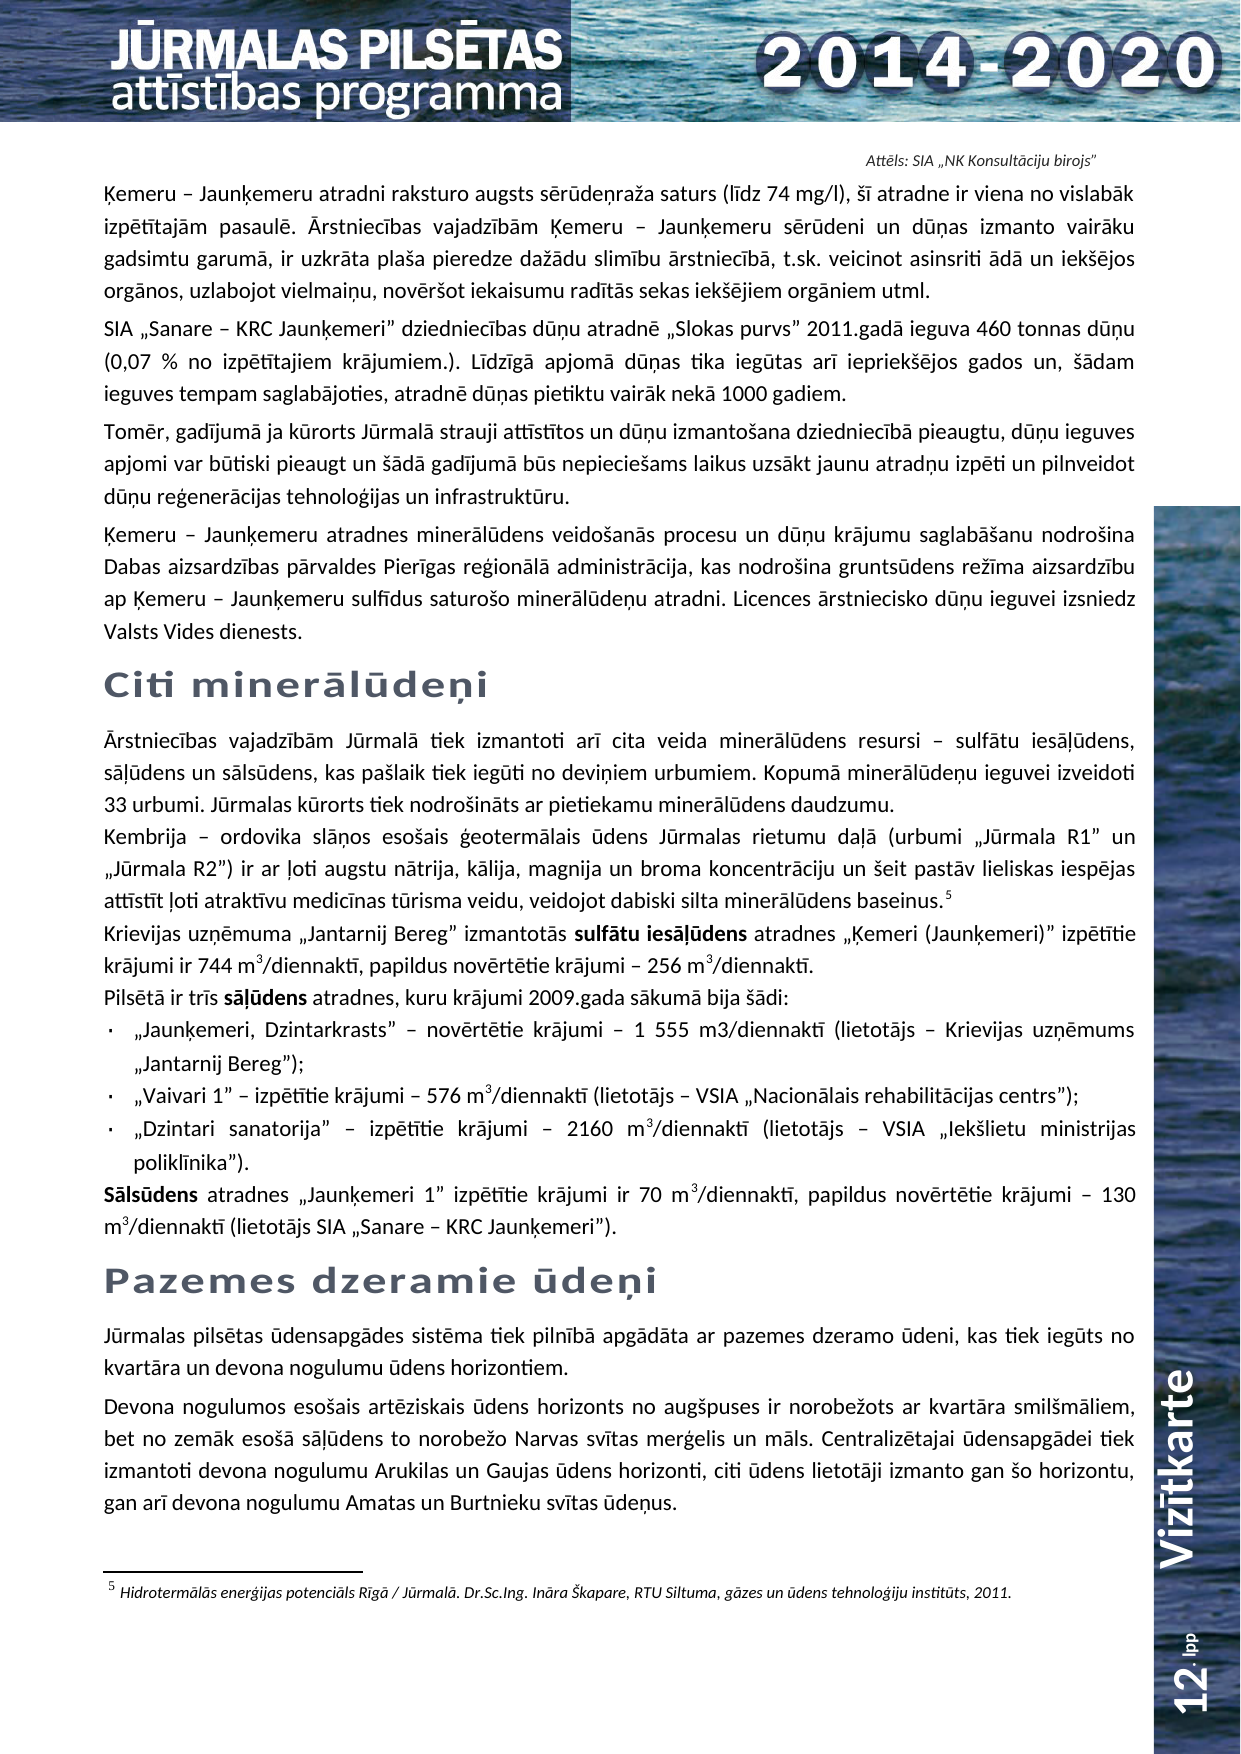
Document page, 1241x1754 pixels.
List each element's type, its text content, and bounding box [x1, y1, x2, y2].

text Sālsūdens atradnes „Jaunķemeri 1” izpētītie krājumi ir 70 m3/diennaktī, papildus novērtētie krājumi – 130 m3/diennaktī (lietotājs SIA „Sanare – KRC Jaunķemeri”). [103, 1180, 1137, 1240]
text Devona nogulumos esošais artēziskais ūdens horizonts no augšpuses ir norobežots ar kvartāra smilšmāliem, bet no zemāk esošā sāļūdens to norobežo Narvas svītas merģelis un māls. Centralizētajai ūdensapgādei tiek izmantoti devona nogulumu Arukilas un Gaujas ūdens horizonti, citi ūdens lietotāji izmanto gan šo horizontu, gan arī devona nogulumu Amatas un Burtnieku svītas ūdeņus. [103, 1392, 1137, 1516]
text Pilsētā ir trīs sāļūdens atradnes, kuru krājumi 2009.gada sākumā bija šādi: [103, 983, 1137, 1011]
list „Dzintari sanatorija” – izpētītie krājumi – 2160 m3/diennaktī (lietotājs – VSIA „Iekšlietu ministrijas poliklīnika”). [103, 1114, 1137, 1176]
subtitle Citi minerālūdeņi [103, 661, 1137, 707]
text Ķemeru – Jaunķemeru atradnes minerālūdens veidošanās procesu un dūņu krājumu saglabāšanu nodrošina Dabas aizsardzības pārvaldes Pierīgas reģionālā administrācija, kas nodrošina gruntsūdens režīma aizsardzību ap Ķemeru – Jaunķemeru sulfīdus saturošo minerālūdeņu atradni. Licences ārstniecisko dūņu ieguvei izsniedz Valsts Vides dienests. [103, 520, 1137, 645]
text Jūrmalas pilsētas ūdensapgādes sistēma tiek pilnībā apgādāta ar pazemes dzeramo ūdeni, kas tiek iegūts no kvartāra un devona nogulumu ūdens horizontiem. [103, 1321, 1137, 1381]
list „Jaunķemeri, Dzintarkrasts” – novērtētie krājumi – 1 555 m3/diennaktī (lietotājs – Krievijas uzņēmums „Jantarnij Bereg”); [103, 1015, 1137, 1077]
text Tomēr, gadījumā ja kūrorts Jūrmalā strauji attīstītos un dūņu izmantošana dziedniecībā pieaugtu, dūņu ieguves apjomi var būtiski pieaugt un šādā gadījumā būs nepieciešams laikus uzsākt jaunu atradņu izpēti un pilnveidot dūņu reģenerācijas tehnoloģijas un infrastruktūru. [103, 417, 1137, 510]
text SIA „Sanare – KRC Jaunķemeri” dziedniecības dūņu atradnē „Slokas purvs” 2011.gadā ieguva 460 tonnas dūņu (0,07 % no izpētītajiem krājumiem.). Līdzīgā apjomā dūņas tika iegūtas arī iepriekšējos gados un, šādam ieguves tempam saglabājoties, atradnē dūņas pietiktu vairāk nekā 1000 gadiem. [103, 314, 1137, 407]
text Kembrija – ordovika slāņos esošais ģeotermālais ūdens Jūrmalas rietumu daļā (urbumi „Jūrmala R1” un „Jūrmala R2”) ir ar ļoti augstu nātrija, kālija, magnija un broma koncentrāciju un šeit pastāv lieliskas iespējas attīstīt ļoti atraktīvu medicīnas tūrisma veidu, veidojot dabiski silta minerālūdens baseinus. [103, 822, 1137, 915]
list „Vaivari 1” – izpētītie krājumi – 576 m3/diennaktī (lietotājs – VSIA „Nacionālais rehabilitācijas centrs”); [103, 1081, 1137, 1110]
text Ķemeru – Jaunķemeru atradni raksturo augsts sērūdeņraža saturs (līdz 74 mg/l), šī atradne ir viena no vislabāk izpētītajām pasaulē. Ārstniecības vajadzībām Ķemeru – Jaunķemeru sērūdeni un dūņas izmanto vairāku gadsimtu garumā, ir uzkrāta plaša pieredze dažādu slimību ārstniecībā, t.sk. veicinot asinsriti ādā un iekšējos orgānos, uzlabojot vielmaiņu, novēršot iekaisumu radītās sekas iekšējiem orgāniem utml. [103, 179, 1137, 304]
text Ārstniecības vajadzībām Jūrmalā tiek izmantoti arī cita veida minerālūdens resursi – sulfātu iesāļūdens, sāļūdens un sālsūdens, kas pašlaik tiek iegūti no deviņiem urbumiem. Kopumā minerālūdeņu ieguvei izveidoti 33 urbumi. Jūrmalas kūrorts tiek nodrošināts ar pietiekamu minerālūdens daudzumu. [103, 726, 1137, 818]
subtitle Pazemes dzeramie ūdeņi [103, 1257, 1137, 1303]
picture [1153, 506, 1241, 1754]
picture [0, 0, 1241, 122]
text Krievijas uzņēmuma „Jantarnij Bereg” izmantotās sulfātu iesāļūdens atradnes „Ķemeri (Jaunķemeri)” izpētītie krājumi ir 744 m3/diennaktī, papildus novērtētie krājumi – 256 m3/diennaktī. [103, 919, 1137, 979]
text Attēls: SIA „NK Konsultāciju birojs” [141, 150, 1099, 170]
